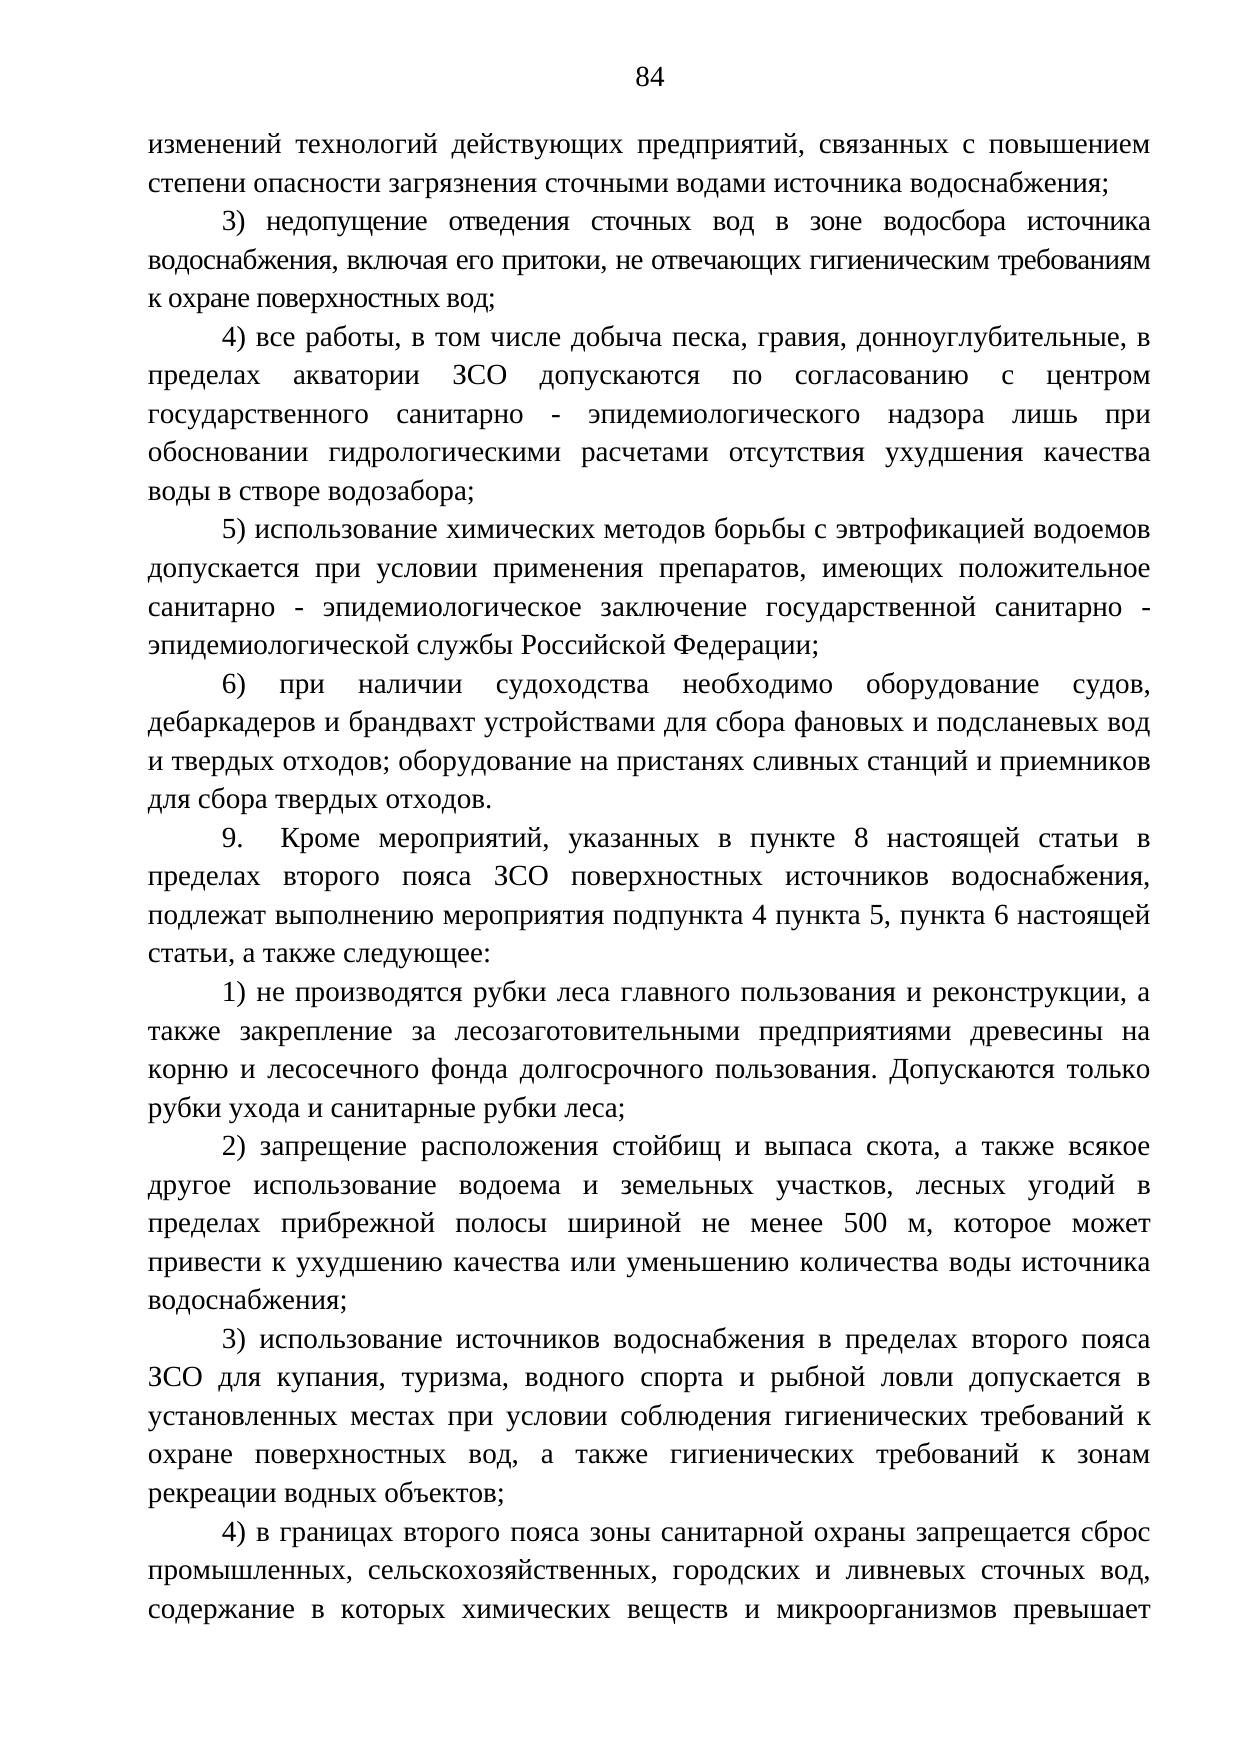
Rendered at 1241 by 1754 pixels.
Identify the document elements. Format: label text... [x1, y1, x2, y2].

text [148, 126, 1152, 198]
text 4) все работы, в том числе добыча песка, гравия, донноуглубительные, в пределах акватории ЗСО допускаются по согласованию с центром государственного санитарно - эпидемиологического надзора лишь при обосновании гидрологическими расчетами отсутствия ухудшения качества воды в створе водозабора; [148, 319, 1152, 507]
text 2) запрещение расположения стойбищ и выпаса скота, а также всякое другое использование водоема и земельных участков, лесных угодий в пределах прибрежной полосы шириной не менее 500 м, которое может привести к ухудшению качества или уменьшению количества воды источника водоснабжения; [148, 1128, 1152, 1316]
text 6) при наличии судоходства необходимо оборудование судов, дебаркадеров и брандвахт устройствами для сбора фановых и подсланевых вод и твердых отходов; оборудование на пристанях сливных станций и приемников для сбора твердых отходов. [148, 666, 1152, 815]
text 1) не производятся рубки леса главного пользования и реконструкции, а также закрепление за лесозаготовительными предприятиями древесины на корню и лесосечного фонда долгосрочного пользования. Допускаются только рубки ухода и санитарные рубки леса; [148, 974, 1152, 1123]
text 3) недопущение отведения сточных вод в зоне водосбора источника водоснабжения, включая его притоки, не отвечающих гигиеническим требованиям к охране поверхностных вод; [148, 203, 1152, 314]
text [148, 1514, 1152, 1624]
text 5) использование химических методов борьбы с эвтрофикацией водоемов допускается при условии применения препаратов, имеющих положительное санитарно - эпидемиологическое заключение государственной санитарно - эпидемиологической службы Российской Федерации; [148, 512, 1152, 661]
text 3) использование источников водоснабжения в пределах второго пояса ЗСО для купания, туризма, водного спорта и рыбной ловли допускается в установленных местах при условии соблюдения гигиенических требований к охране поверхностных вод, а также гигиенических требований к зонам рекреации водных объектов; [148, 1321, 1152, 1509]
text 9. Кроме мероприятий, указанных в пункте 8 настоящей статьи в пределах второго пояса ЗСО поверхностных источников водоснабжения, подлежат выполнению мероприятия подпункта 4 пункта 5, пункта 6 настоящей статьи, а также следующее: [148, 820, 1152, 969]
